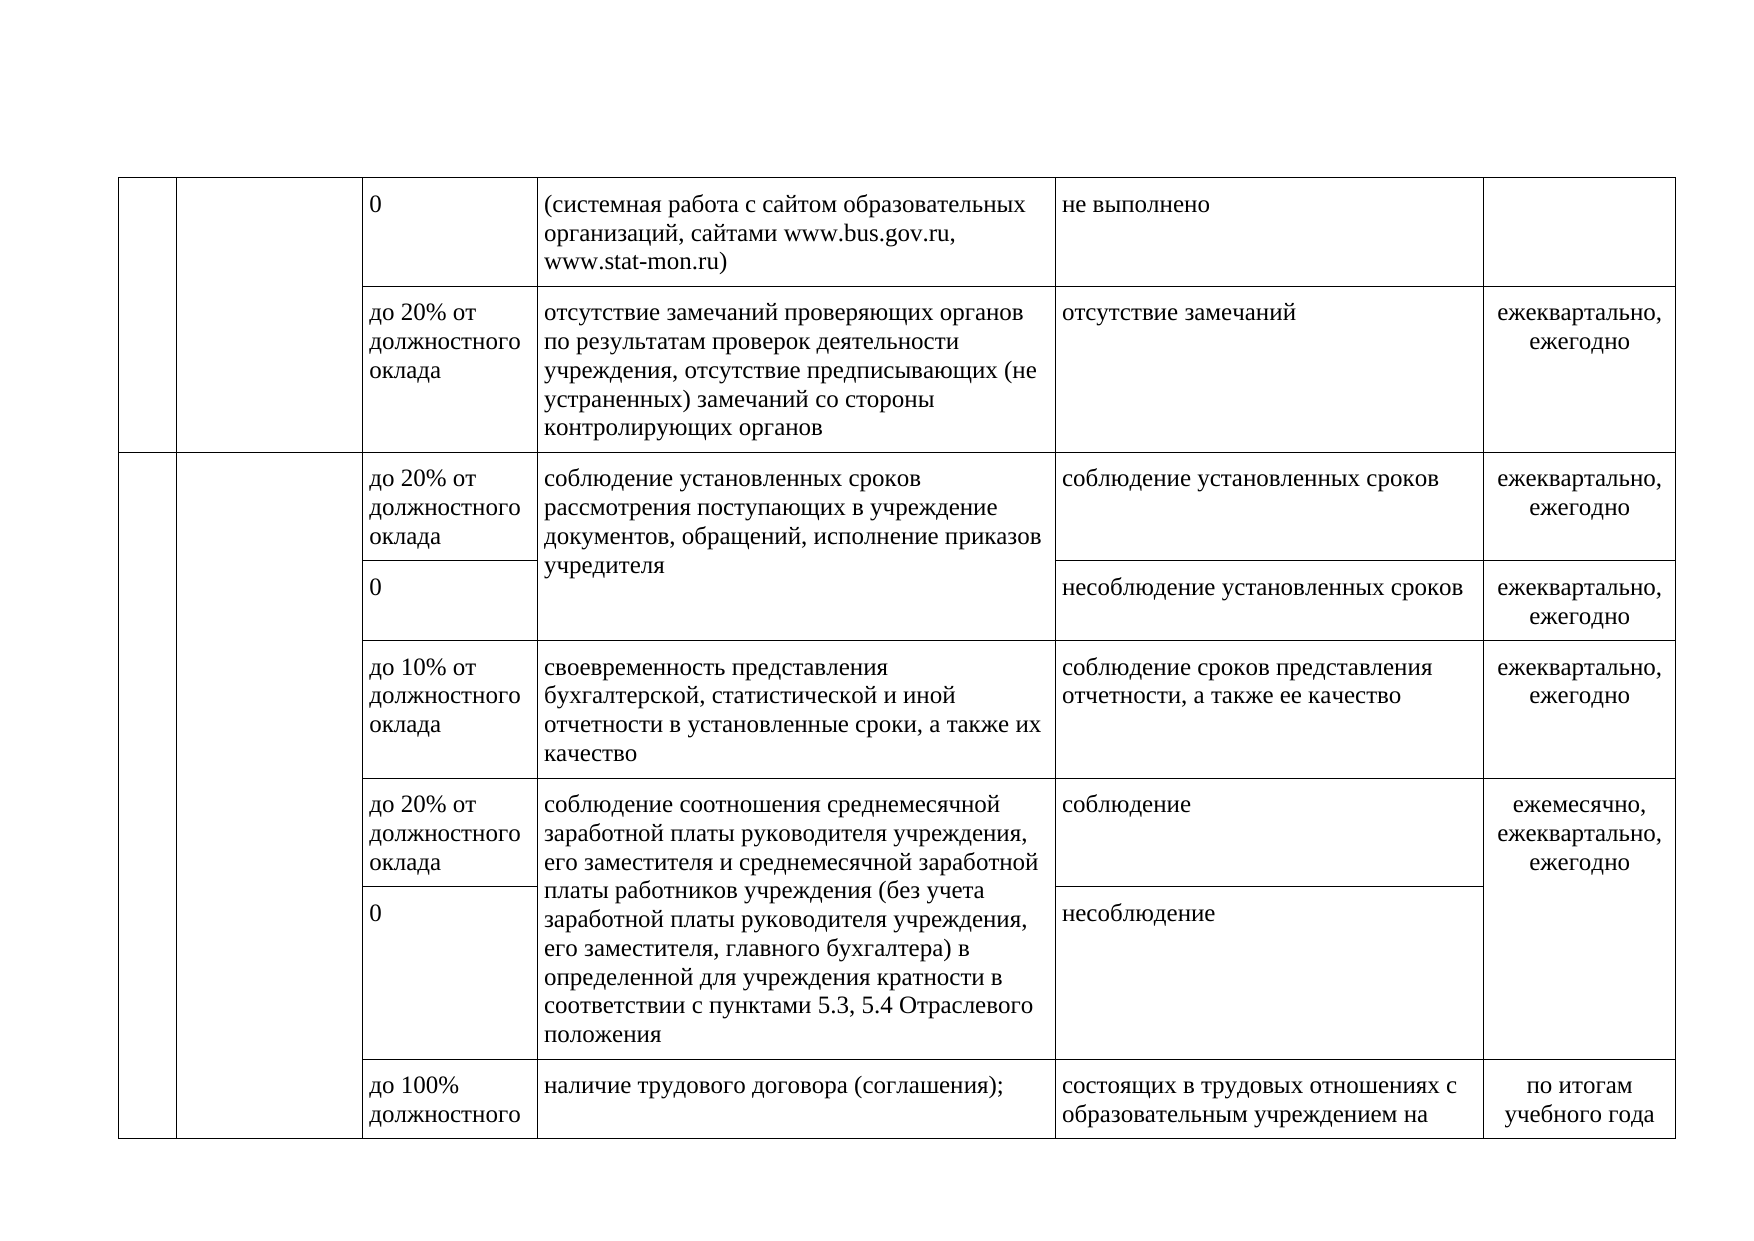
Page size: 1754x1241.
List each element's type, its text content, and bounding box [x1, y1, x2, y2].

table_cell соблюдение [1056, 779, 1483, 886]
table_cell соблюдение соотношения среднемесячной заработной платы руководителя учреждения, его заместителя и среднемесячной заработной платы работников учреждения (без учета заработной платы руководителя учреждения, его заместителя, главного бухгалтера) в определенной для учреждения кратности в соответствии с пунктами 5.3, 5.4 Отраслевого положения [538, 779, 1055, 1058]
table_cell несоблюдение [1056, 887, 1483, 1058]
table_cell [363, 1060, 537, 1138]
table_cell ежеквартально, ежегодно [1484, 561, 1675, 640]
table_cell ежеквартально, ежегодно [1484, 641, 1675, 777]
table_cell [1056, 1060, 1483, 1138]
table_cell до 20% от должностного оклада [363, 779, 537, 886]
table_cell 0 [363, 887, 537, 1058]
table_cell [177, 453, 362, 1138]
table_cell отсутствие замечаний проверяющих органов по результатам проверок деятельности учреждения, отсутствие предписывающих (не устраненных) замечаний со стороны контролирующих органов [538, 287, 1055, 452]
table_cell своевременность представления бухгалтерской, статистической и иной отчетности в установленные сроки, а также их качество [538, 641, 1055, 777]
table_cell ежеквартально, ежегодно [1484, 453, 1675, 560]
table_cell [538, 1060, 1055, 1138]
table_cell отсутствие замечаний [1056, 287, 1483, 452]
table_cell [1484, 1060, 1675, 1138]
table_cell несоблюдение установленных сроков [1056, 561, 1483, 640]
table_cell соблюдение установленных сроков рассмотрения поступающих в учреждение документов, обращений, исполнение приказов учредителя [538, 453, 1055, 640]
table_cell ежеквартально, ежегодно [1484, 287, 1675, 452]
table_cell не выполнено [1056, 178, 1483, 286]
table_cell 0 [363, 561, 537, 640]
table_cell до 20% от должностного оклада [363, 287, 537, 452]
table_cell ежемесячно, ежеквартально, ежегодно [1484, 779, 1675, 1058]
table_cell до 20% от должностного оклада [363, 453, 537, 560]
table_cell [119, 453, 176, 1138]
table_cell 0 [363, 178, 537, 286]
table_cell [1484, 178, 1675, 286]
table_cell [538, 178, 1055, 286]
table_cell соблюдение сроков представления отчетности, а также ее качество [1056, 641, 1483, 777]
table_cell соблюдение установленных сроков [1056, 453, 1483, 560]
table_cell до 10% от должностного оклада [363, 641, 537, 777]
